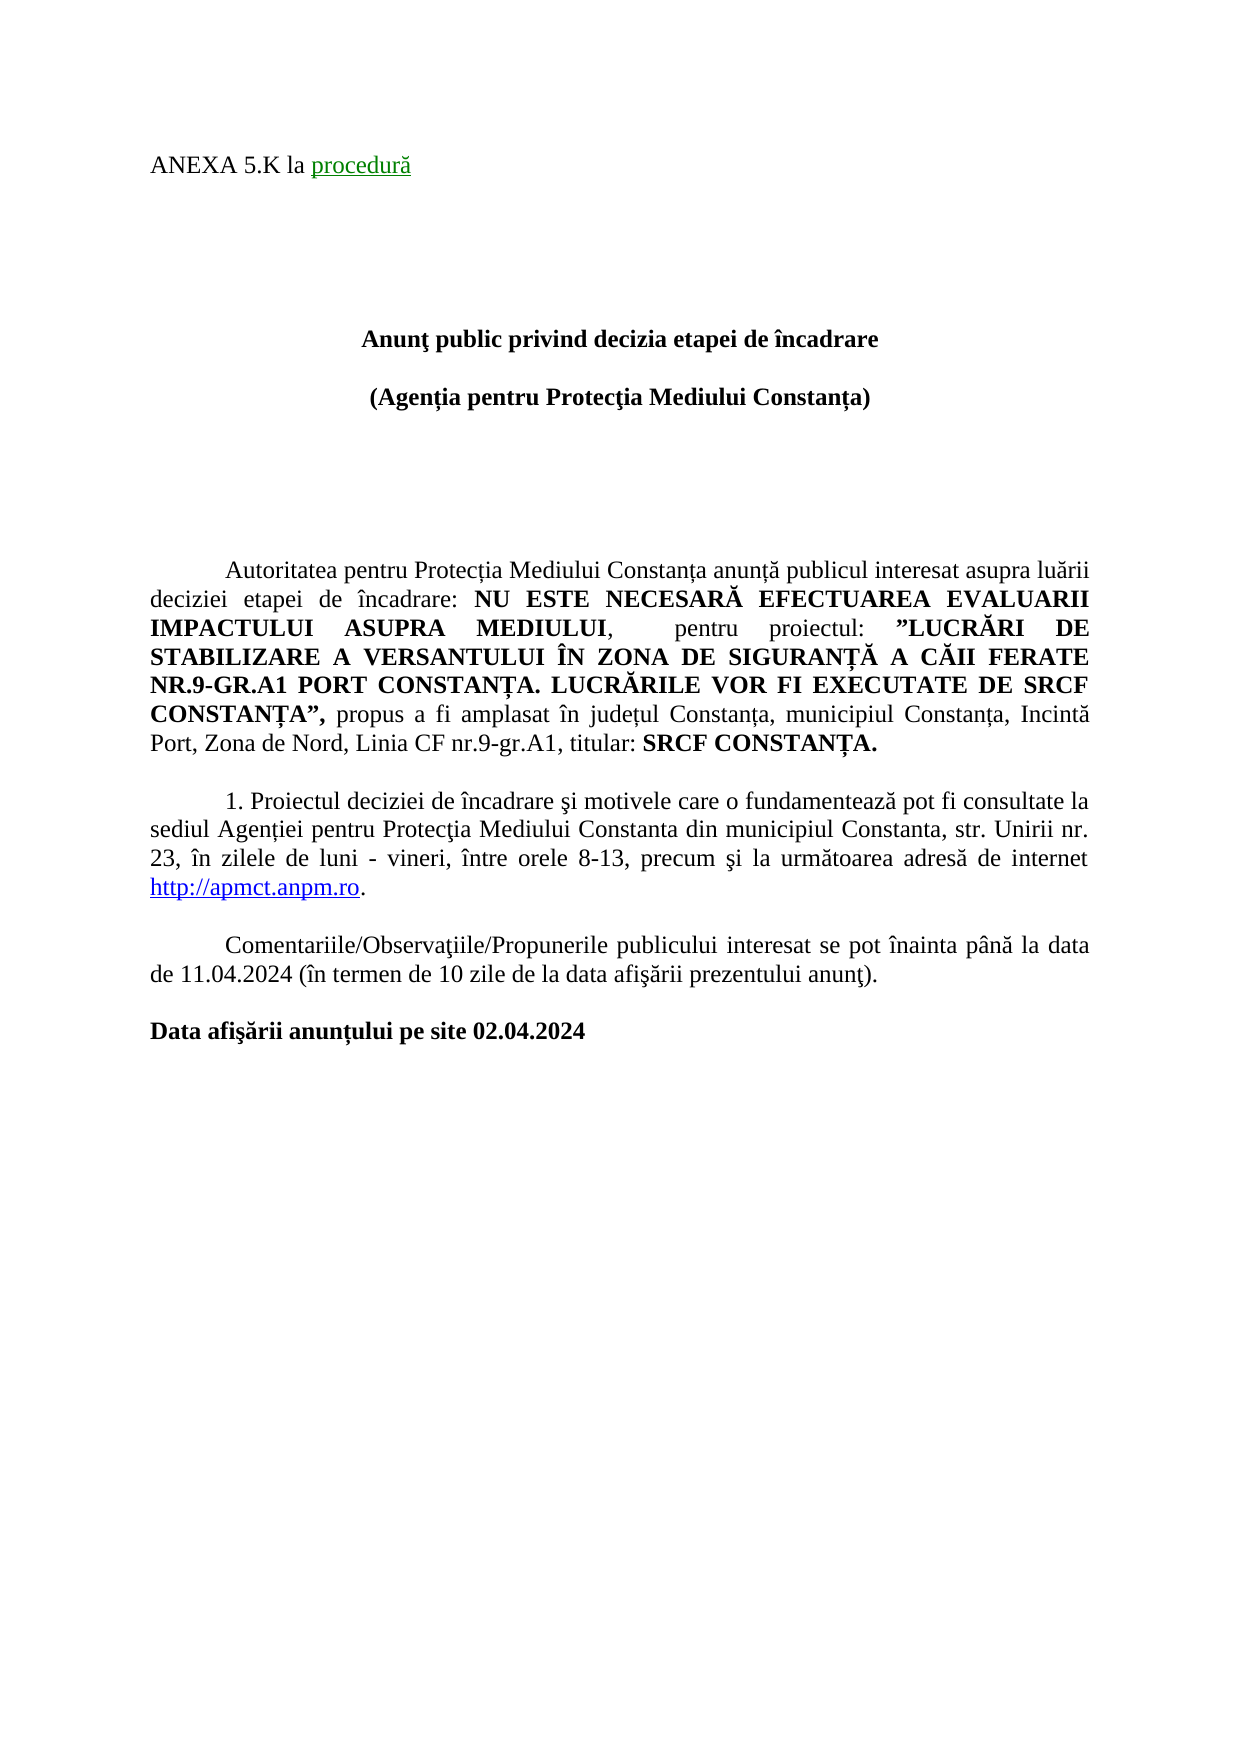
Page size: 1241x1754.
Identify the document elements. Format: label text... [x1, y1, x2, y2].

text ANEXA 5.K la procedură [150, 150, 1090, 179]
text (Agenția pentru Protecţia Mediului Constanța) [150, 382, 1090, 410]
text Data afişării anunțului pe site 02.04.2024 [150, 1016, 1090, 1045]
text Anunţ public privind decizia etapei de încadrare [150, 324, 1090, 352]
text Autoritatea pentru Protecția Mediului Constanța anunță publicul interesat asupra luării deciziei etapei de încadrare: NU ESTE NECESARĂ EFECTUAREA EVALUARII IMPACTULUI ASUPRA MEDIULUI, pentru proiectul: ”LUCRĂRI DE STABILIZARE A VERSANTULUI ÎN ZONA DE SIGURANȚĂ A CĂII FERATE NR.9-GR.A1 PORT CONSTANȚA. LUCRĂRILE VOR FI EXECUTATE DE SRCF CONSTANȚA”, propus a fi amplasat în județul Constanța, municipiul Constanța, Incintă Port, Zona de Nord, Linia CF nr.9-gr.A1, titular: SRCF CONSTANȚA. [150, 555, 1090, 757]
text Comentariile/Observaţiile/Propunerile publicului interesat se pot înainta până la data de 11.04.2024 (în termen de 10 zile de la data afişării prezentului anunţ). [150, 930, 1090, 987]
text 1. Proiectul deciziei de încadrare şi motivele care o fundamentează pot fi consultate la sediul Agenției pentru Protecţia Mediului Constanta din municipiul Constanta, str. Unirii nr. 23, în zilele de luni - vineri, între orele 8-13, precum şi la următoarea adresă de internet http://apmct.anpm.ro. [150, 786, 1090, 901]
